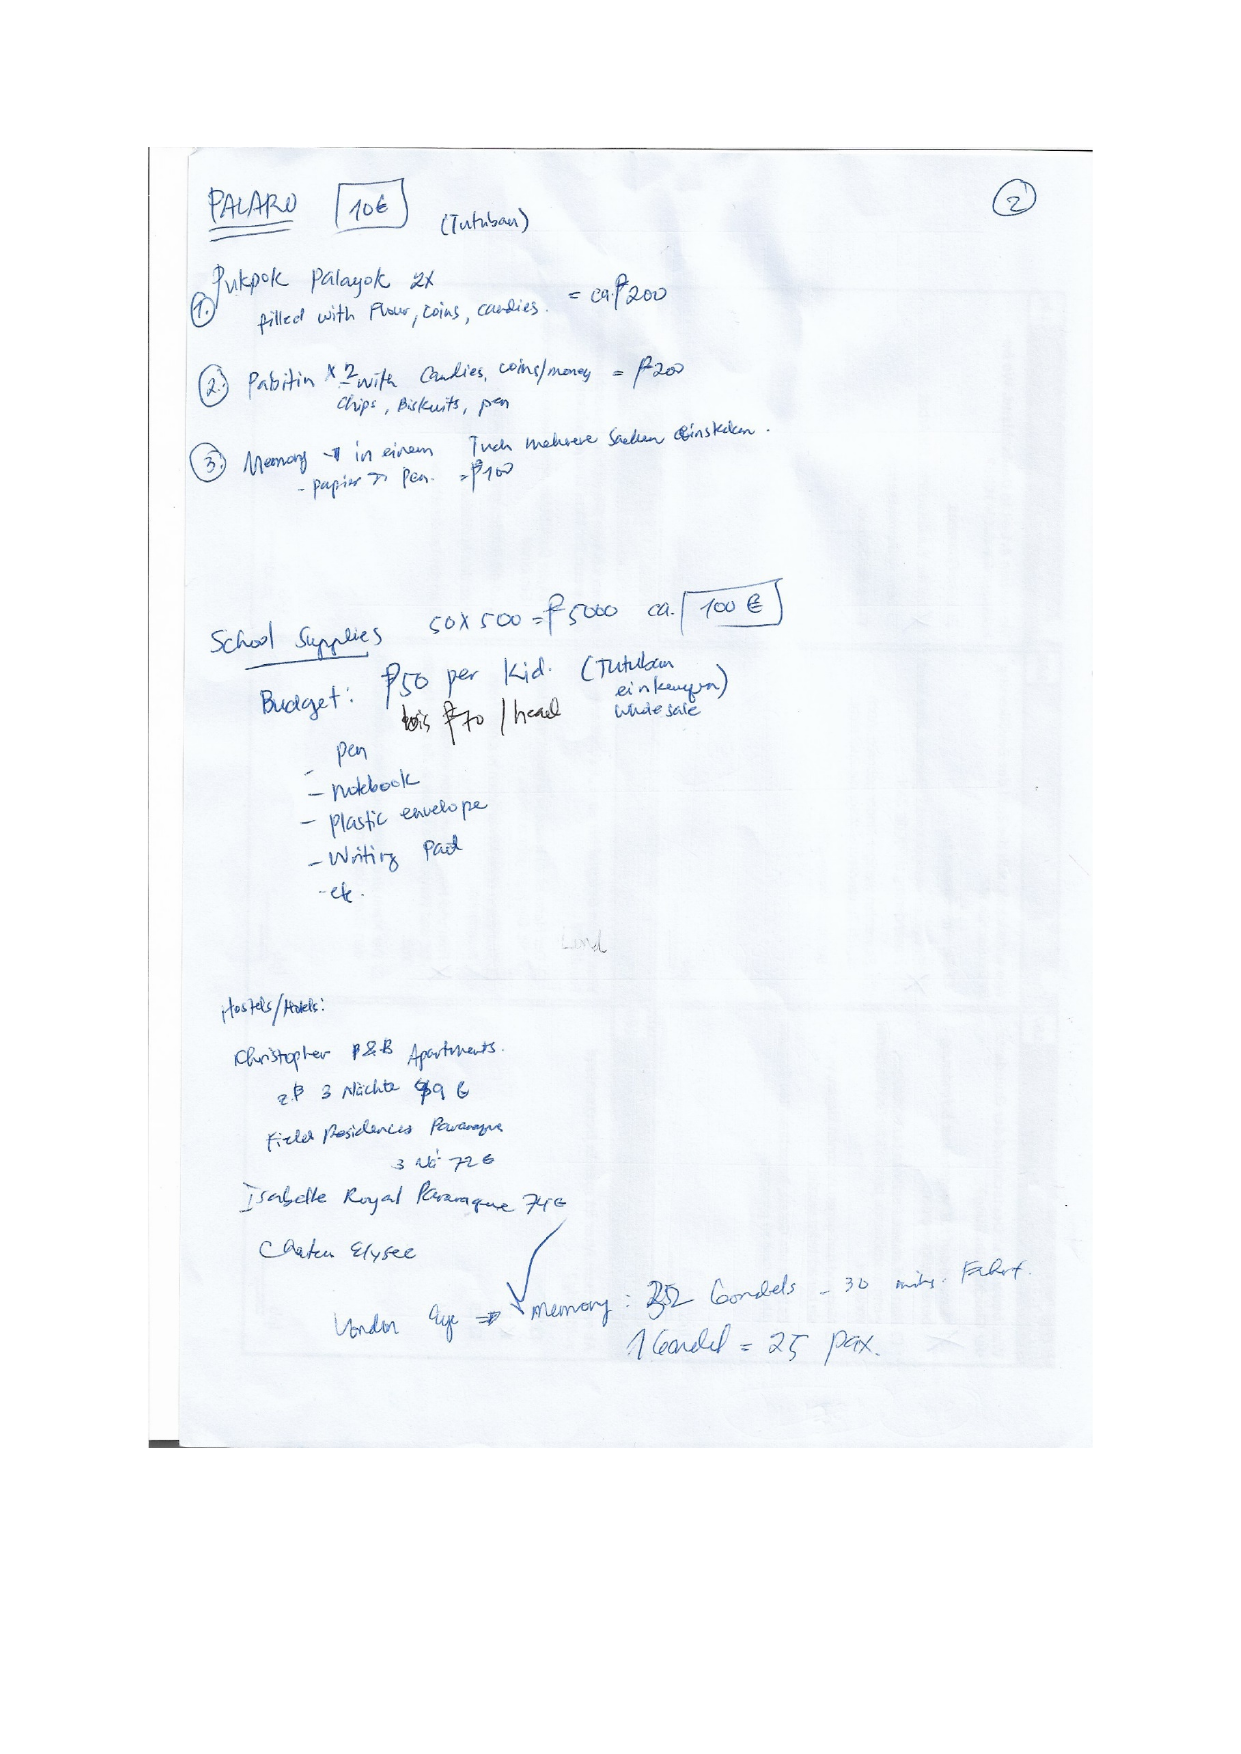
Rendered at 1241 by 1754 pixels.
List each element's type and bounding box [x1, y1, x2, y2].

picture [147, 147, 1093, 1448]
